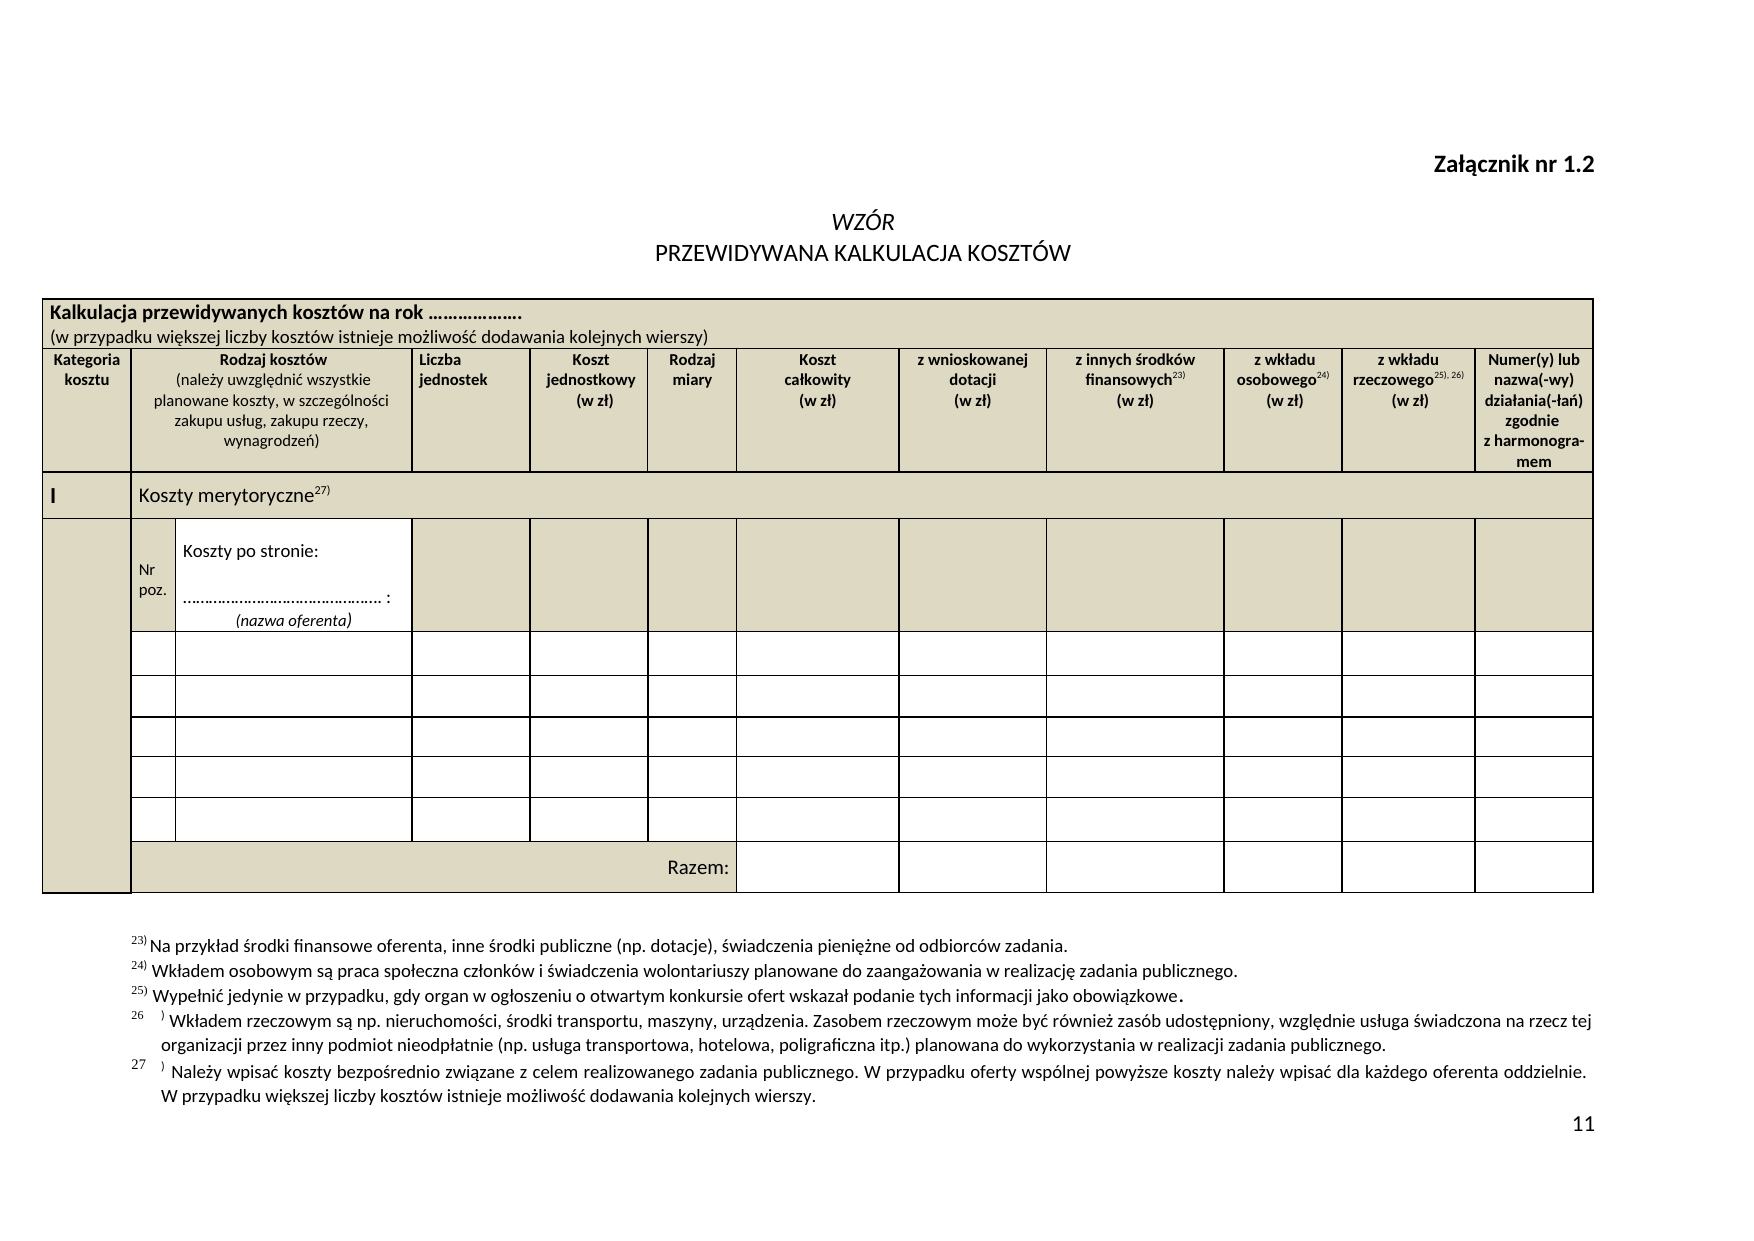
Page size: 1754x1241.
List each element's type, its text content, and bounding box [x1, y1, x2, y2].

table_cell Rodzaj kosztów (należy uwzględnić wszystkie planowane koszty, w szczególności zakupu usług, zakupu rzeczy, wynagrodzeń) [132, 349, 411, 471]
table_cell [737, 862, 898, 892]
table_cell Koszt jednostkowy (w zł) [531, 349, 647, 471]
table_cell [900, 718, 1046, 756]
table_cell [1343, 862, 1474, 892]
table_header Kalkulacja przewidywanych kosztów na rok ………………. (w przypadku większej liczby kosztów istnieje możliwość dodawania kolejnych wierszy) [43, 300, 1592, 348]
table_cell [531, 798, 647, 841]
table_cell [1476, 862, 1592, 892]
table_cell [531, 676, 647, 716]
table_cell [649, 519, 736, 631]
table_cell [176, 676, 411, 716]
table_cell [1225, 842, 1341, 862]
table_cell [900, 676, 1046, 716]
table_cell [900, 757, 1046, 797]
table_cell [1476, 718, 1592, 756]
table_cell Nr poz. [132, 519, 175, 631]
table_cell [176, 632, 411, 675]
table_cell [176, 757, 411, 797]
table_cell Razem: [132, 842, 736, 892]
table_cell [1225, 718, 1341, 756]
table_cell Kategoria kosztu [43, 349, 130, 471]
table_cell [649, 718, 736, 756]
table_cell [1343, 632, 1474, 675]
table_cell [900, 798, 1046, 841]
table_cell [1343, 757, 1474, 797]
table_cell I [43, 473, 130, 518]
table_cell [413, 718, 529, 756]
table_cell Koszt całkowity (w zł) [737, 349, 898, 471]
table_cell [737, 798, 898, 841]
table_cell [1225, 757, 1341, 797]
table_cell [531, 757, 647, 797]
table_cell [900, 842, 1046, 862]
table_cell [176, 718, 411, 756]
table_cell [1343, 676, 1474, 716]
text WZÓR [131, 206, 1595, 237]
table_cell [413, 798, 529, 841]
table_cell [649, 632, 736, 675]
table_cell [1343, 798, 1474, 841]
table_cell [649, 798, 736, 841]
table_cell [1225, 632, 1341, 675]
table_cell z wnioskowanej dotacji (w zł) [900, 349, 1046, 471]
table_cell [413, 676, 529, 716]
table_cell [737, 842, 898, 862]
table_cell [132, 798, 175, 841]
table_cell z innych środków finansowych) (w zł) [1047, 349, 1223, 471]
table_cell [531, 519, 647, 631]
table_cell [176, 798, 411, 841]
table_cell [1476, 676, 1592, 716]
table_cell [1047, 798, 1223, 841]
table_cell [1047, 842, 1223, 862]
table_cell [1225, 798, 1341, 841]
table_cell [649, 676, 736, 716]
table_cell z wkładu osobowego) (w zł) [1225, 349, 1341, 471]
table_cell [1343, 842, 1474, 862]
table_cell [1476, 757, 1592, 797]
table_cell [132, 718, 175, 756]
table_cell [132, 632, 175, 675]
table_cell [43, 519, 130, 892]
table_cell [737, 519, 898, 631]
table_cell [737, 632, 898, 675]
table_cell [1047, 757, 1223, 797]
table_cell [413, 519, 529, 631]
table_cell [1343, 519, 1474, 631]
table_cell [413, 632, 529, 675]
table_cell [1476, 519, 1592, 631]
table_cell [1476, 798, 1592, 841]
table_cell [1225, 519, 1341, 631]
table_cell [737, 718, 898, 756]
table_cell z wkładu rzeczowego), ) (w zł) [1343, 349, 1474, 471]
table_cell [1047, 862, 1223, 892]
table_cell [1047, 632, 1223, 675]
table_cell [737, 676, 898, 716]
table_cell Liczba jednostek [413, 349, 529, 471]
table_cell [132, 676, 175, 716]
table_cell [737, 757, 898, 797]
table_cell [1047, 519, 1223, 631]
table_cell Koszty po stronie: ………………………………………. : (nazwa oferenta) [176, 519, 411, 631]
text Załącznik nr 1.2 [131, 148, 1595, 178]
table_cell [900, 632, 1046, 675]
table_cell [900, 519, 1046, 631]
table_cell [1476, 632, 1592, 675]
table_cell [1047, 676, 1223, 716]
table_cell [649, 757, 736, 797]
text PRZEWIDYWANA KALKULACJA KOSZTÓW [131, 237, 1595, 267]
table_cell Numer(y) lub nazwa(-wy) działania(-łań) zgodnie z harmonogra-mem [1476, 349, 1592, 471]
table_cell Rodzaj miary [648, 349, 736, 471]
table_cell [132, 757, 175, 797]
table_cell [531, 718, 647, 756]
table_cell [1047, 718, 1223, 756]
table_cell [1225, 862, 1341, 892]
table_cell [413, 757, 529, 797]
table_cell [531, 632, 647, 675]
table_cell [900, 862, 1046, 892]
table_cell [1225, 676, 1341, 716]
table_cell [1476, 842, 1592, 862]
table_cell Koszty merytoryczne) [132, 473, 1592, 518]
table_cell [1343, 718, 1474, 756]
